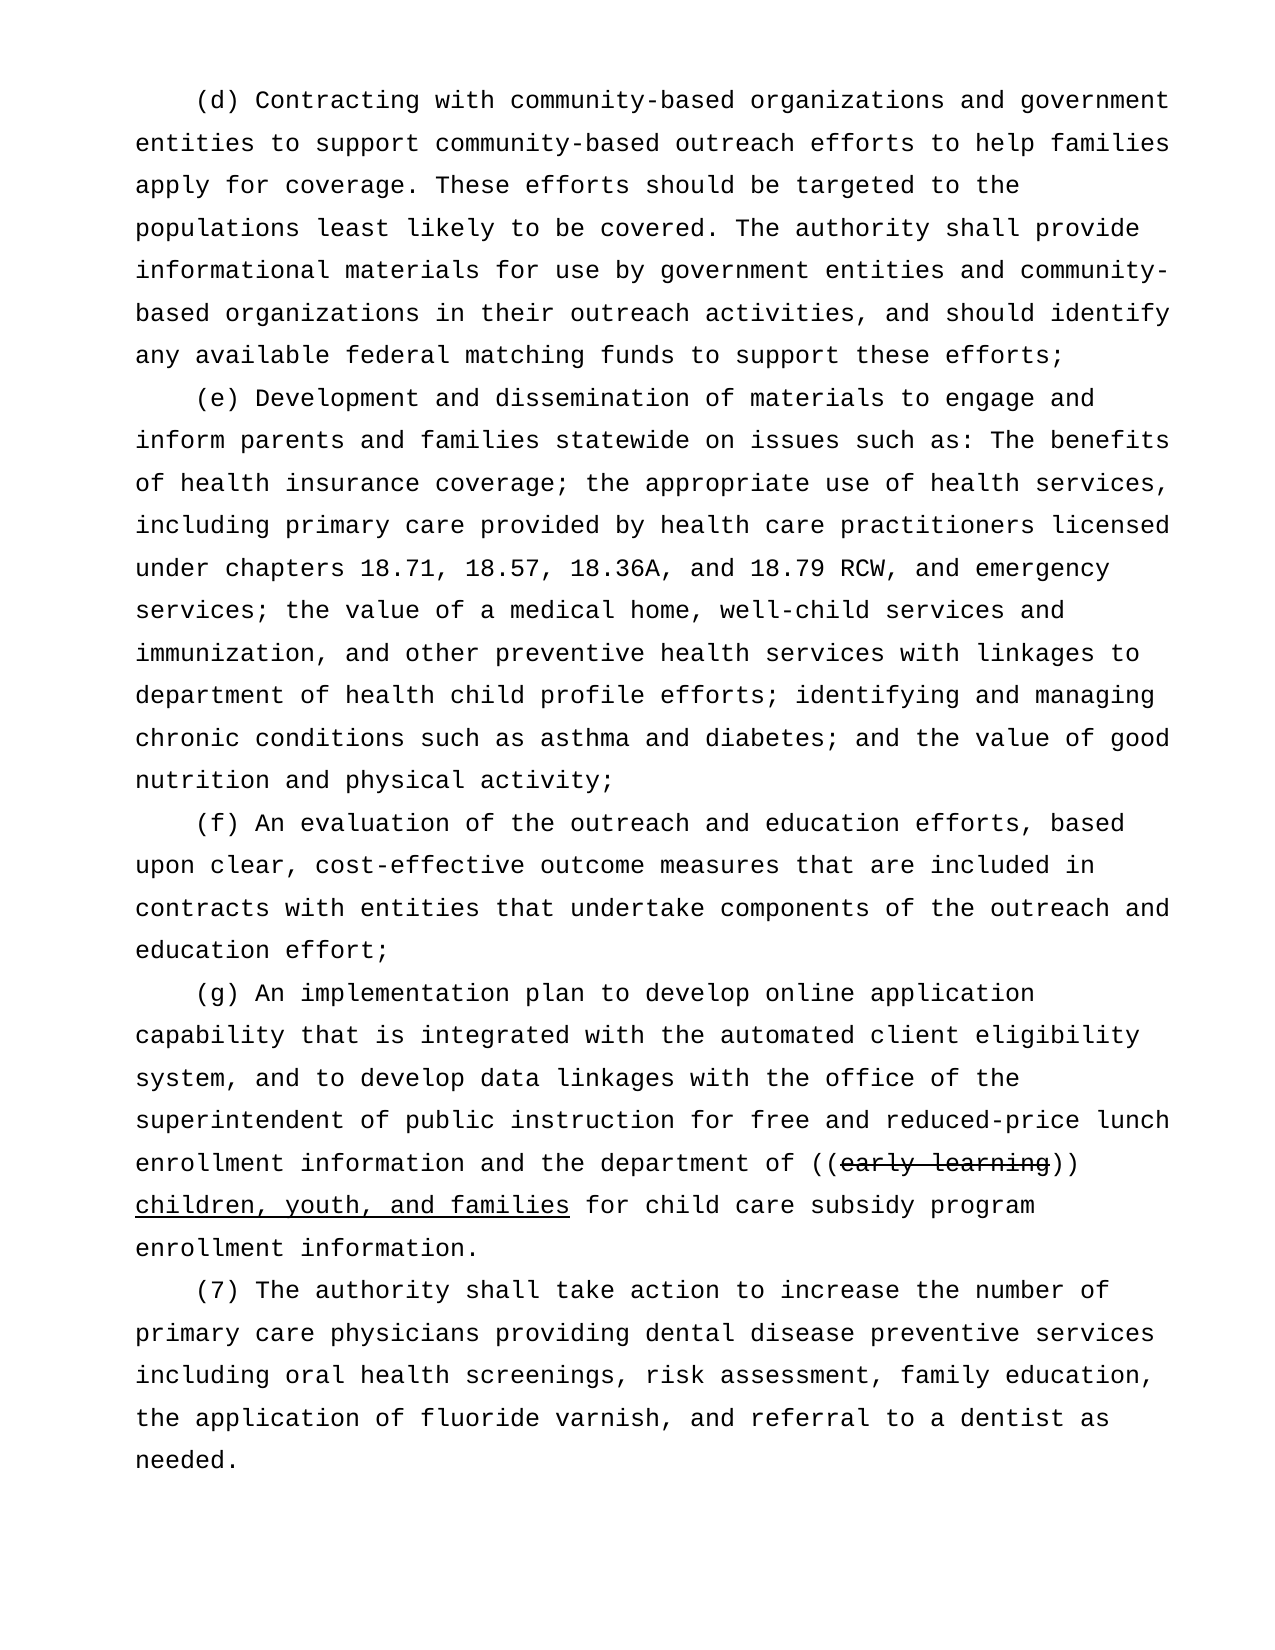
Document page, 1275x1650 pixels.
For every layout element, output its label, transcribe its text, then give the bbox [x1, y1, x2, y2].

text (7) The authority shall take action to increase the number of primary care physicians providing dental disease preventive services including oral health screenings, risk assessment, family education, the application of fluoride varnish, and referral to a dentist as needed. [135, 1265, 1170, 1477]
text (f) An evaluation of the outreach and education efforts, based upon clear, cost-effective outcome measures that are included in contracts with entities that undertake components of the outreach and education effort; [135, 797, 1170, 967]
text (d) Contracting with community-based organizations and government entities to support community-based outreach efforts to help families apply for coverage. These efforts should be targeted to the populations least likely to be covered. The authority shall provide informational materials for use by government entities and community-based organizations in their outreach activities, and should identify any available federal matching funds to support these efforts; [135, 75, 1170, 372]
text (e) Development and dissemination of materials to engage and inform parents and families statewide on issues such as: The benefits of health insurance coverage; the appropriate use of health services, including primary care provided by health care practitioners licensed under chapters 18.71, 18.57, 18.36A, and 18.79 RCW, and emergency services; the value of a medical home, well-child services and immunization, and other preventive health services with linkages to department of health child profile efforts; identifying and managing chronic conditions such as asthma and diabetes; and the value of good nutrition and physical activity; [135, 372, 1170, 797]
text (g) An implementation plan to develop online application capability that is integrated with the automated client eligibility system, and to develop data linkages with the office of the superintendent of public instruction for free and reduced-price lunch enrollment information and the department of ((early learning)) children, youth, and families for child care subsidy program enrollment information. [135, 967, 1170, 1265]
